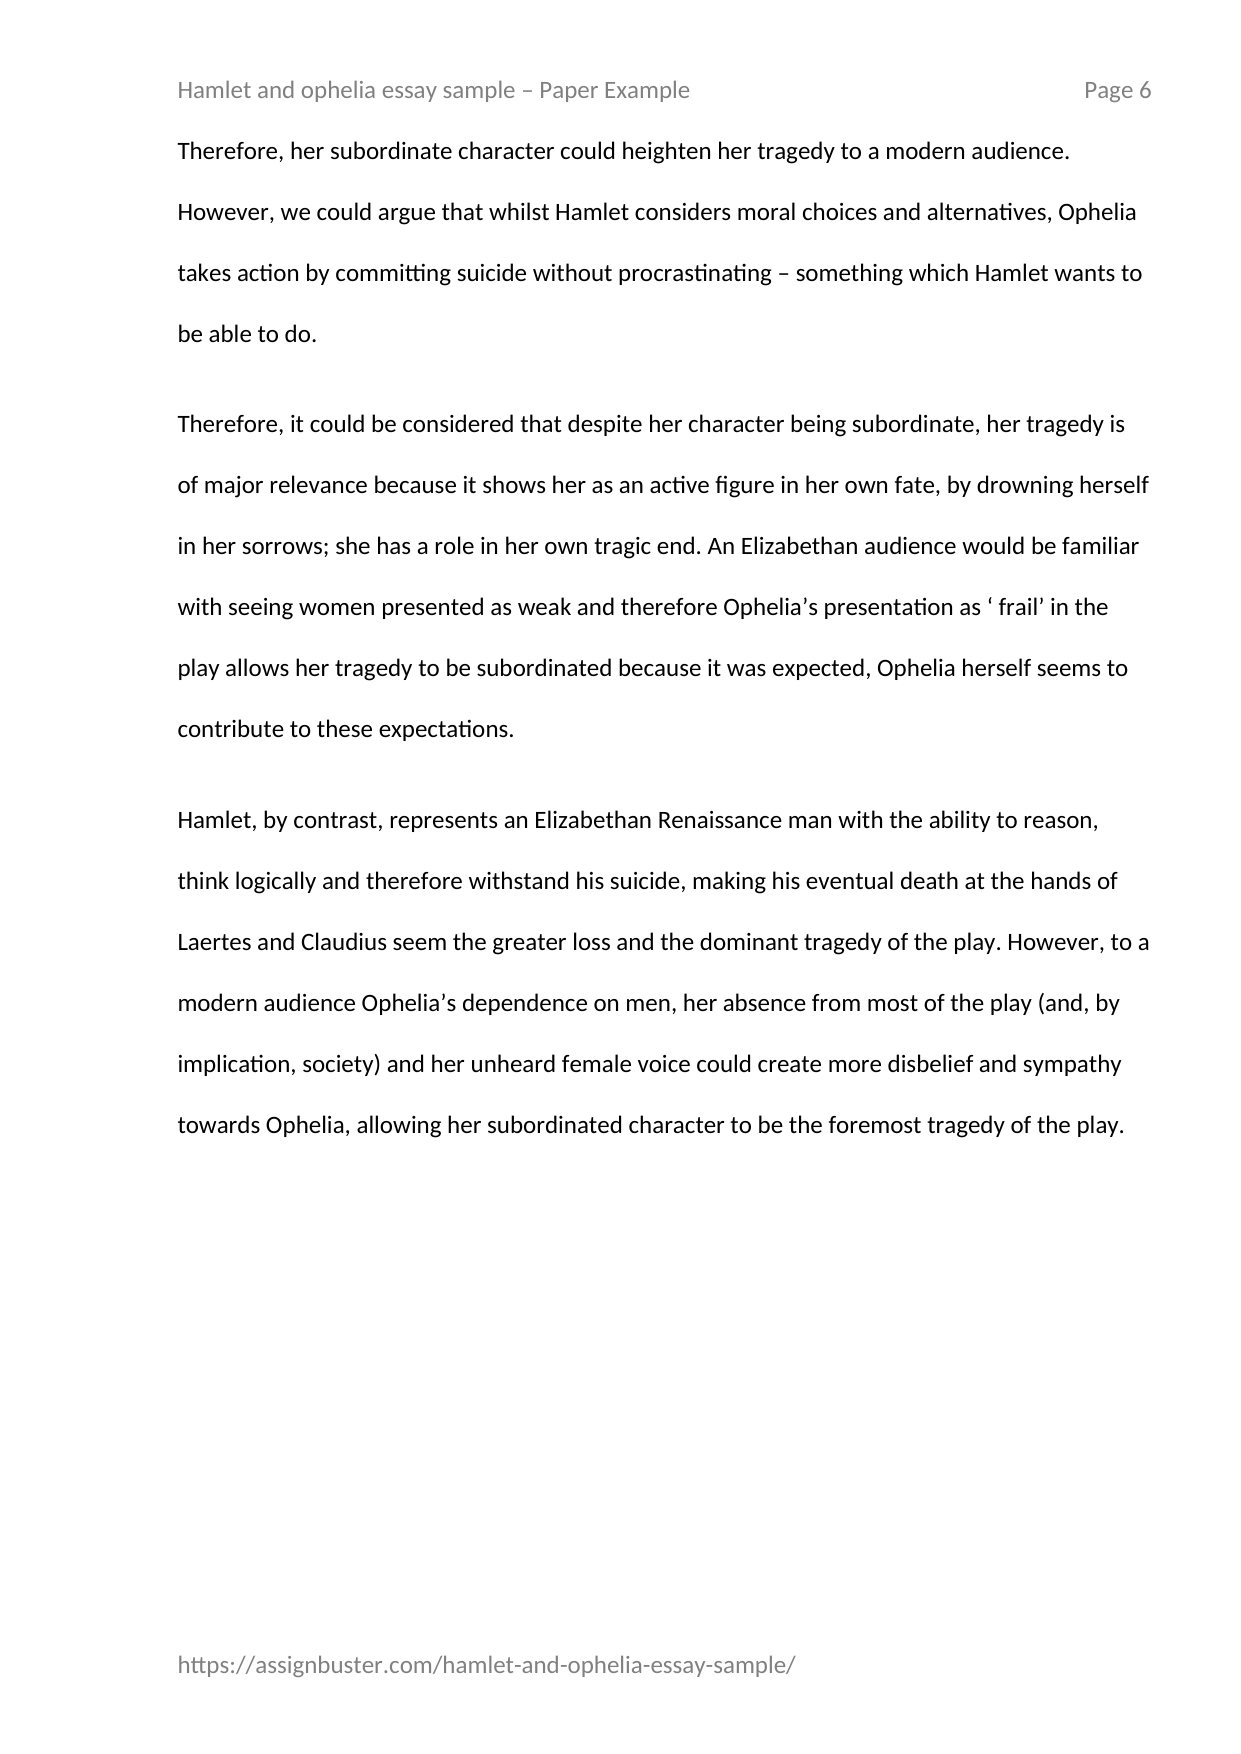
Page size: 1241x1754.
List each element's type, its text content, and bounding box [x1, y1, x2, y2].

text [177, 135, 1152, 348]
text Therefore, it could be considered that despite her character being subordinate, her tragedy is of major relevance because it shows her as an active figure in her own fate, by drowning herself in her sorrows; she has a role in her own tragic end. An Elizabethan audience would be familiar with seeing women presented as weak and therefore Ophelia’s presentation as ‘ frail’ in the play allows her tragedy to be subordinated because it was expected, Ophelia herself seems to contribute to these expectations. [177, 408, 1152, 744]
text Hamlet, by contrast, represents an Elizabethan Renaissance man with the ability to reason, think logically and therefore withstand his suicide, making his eventual death at the hands of Laertes and Claudius seem the greater loss and the dominant tragedy of the play. However, to a modern audience Ophelia’s dependence on men, her absence from most of the play (and, by implication, society) and her unheard female voice could create more disbelief and sympathy towards Ophelia, allowing her subordinated character to be the foremost tragedy of the play. [177, 804, 1152, 1140]
